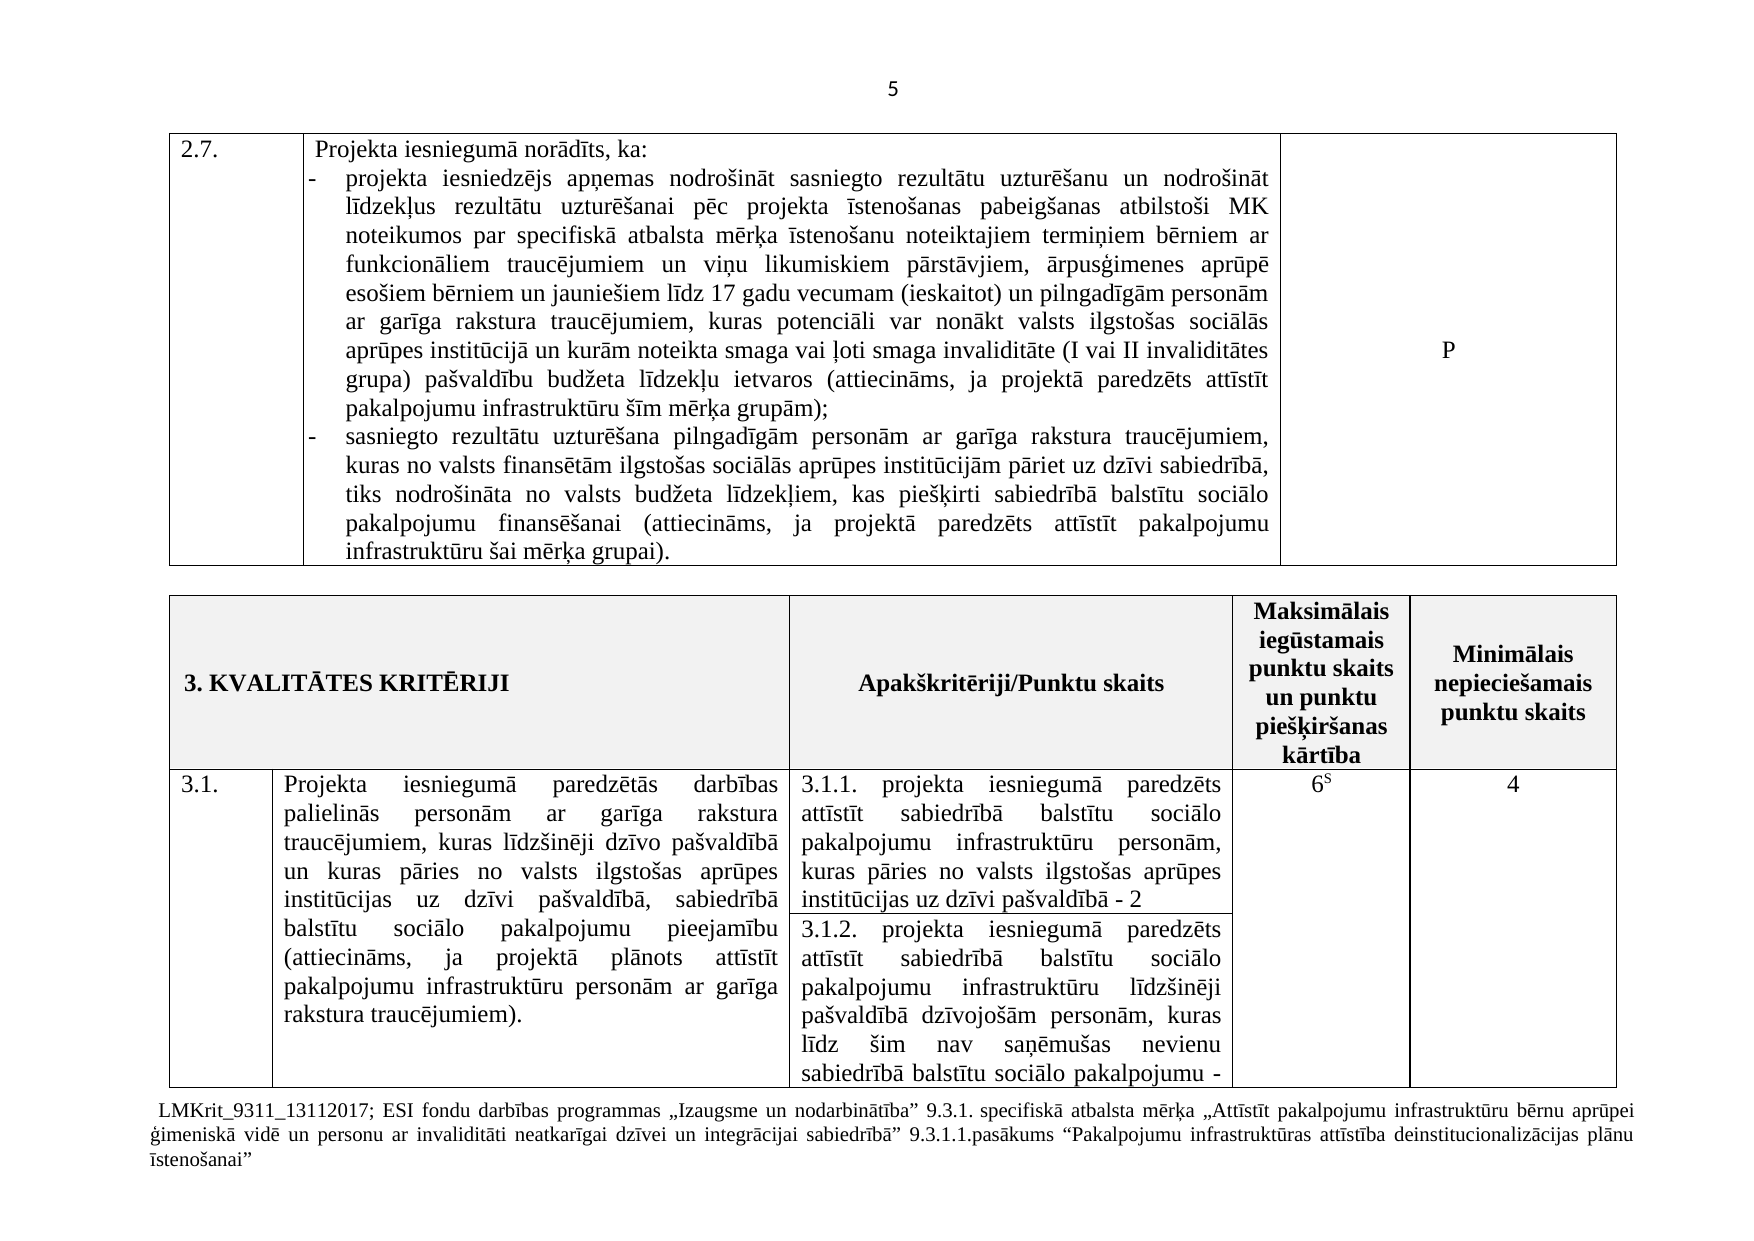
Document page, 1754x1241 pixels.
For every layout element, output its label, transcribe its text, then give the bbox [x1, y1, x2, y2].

table_cell 2.7. [170, 134, 303, 565]
table_header Maksimālais iegūstamais punktu skaits un punktu piešķiršanas kārtība [1233, 596, 1409, 768]
table_header 3. KVALITĀTES KRITĒRIJI [170, 596, 789, 768]
table_cell Projekta iesniegumā paredzētās darbības palielinās personām ar garīga rakstura traucējumiem, kuras līdzšinēji dzīvo pašvaldībā un kuras pāries no valsts ilgstošas aprūpes institūcijas uz dzīvi pašvaldībā, sabiedrībā balstītu sociālo pakalpojumu pieejamību (attiecināms, ja projektā plānots attīstīt pakalpojumu infrastruktūru personām ar garīga rakstura traucējumiem). [273, 770, 789, 1087]
table_header Apakškritēriji/Punktu skaits [790, 596, 1232, 768]
table_cell P [1281, 134, 1616, 565]
table_cell 4 [1411, 770, 1616, 1087]
table_cell 6S [1233, 770, 1409, 1087]
table_header Minimālais nepieciešamais punktu skaits [1411, 596, 1616, 768]
table_cell 3.1.1. projekta iesniegumā paredzēts attīstīt sabiedrībā balstītu sociālo pakalpojumu infrastruktūru personām, kuras pāries no valsts ilgstošas aprūpes institūcijas uz dzīvi pašvaldībā - 2 [790, 770, 1232, 913]
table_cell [790, 914, 1232, 1087]
table_cell 3.1. [170, 770, 272, 1087]
table_cell Projekta iesniegumā norādīts, ka: projekta iesniedzējs apņemas nodrošināt sasniegto rezultātu uzturēšanu un nodrošināt līdzekļus rezultātu uzturēšanai pēc projekta īstenošanas pabeigšanas atbilstoši MK noteikumos par specifiskā atbalsta mērķa īstenošanu noteiktajiem termiņiem bērniem ar funkcionāliem traucējumiem un viņu likumiskiem pārstāvjiem, ārpusģimenes aprūpē esošiem bērniem un jauniešiem līdz 17 gadu vecumam (ieskaitot) un pilngadīgām personām ar garīga rakstura traucējumiem, kuras potenciāli var nonākt valsts ilgstošas sociālās aprūpes institūcijā un kurām noteikta smaga vai ļoti smaga invaliditāte (I vai II invaliditātes grupa) pašvaldību budžeta līdzekļu ietvaros (attiecināms, ja projektā paredzēts attīstīt pakalpojumu infrastruktūru šīm mērķa grupām); sasniegto rezultātu uzturēšana pilngadīgām personām ar garīga rakstura traucējumiem, kuras no valsts finansētām ilgstošas sociālās aprūpes institūcijām pāriet uz dzīvi sabiedrībā, tiks nodrošināta no valsts budžeta līdzekļiem, kas piešķirti sabiedrībā balstītu sociālo pakalpojumu finansēšanai (attiecināms, ja projektā paredzēts attīstīt pakalpojumu infrastruktūru šai mērķa grupai). [304, 134, 1280, 565]
